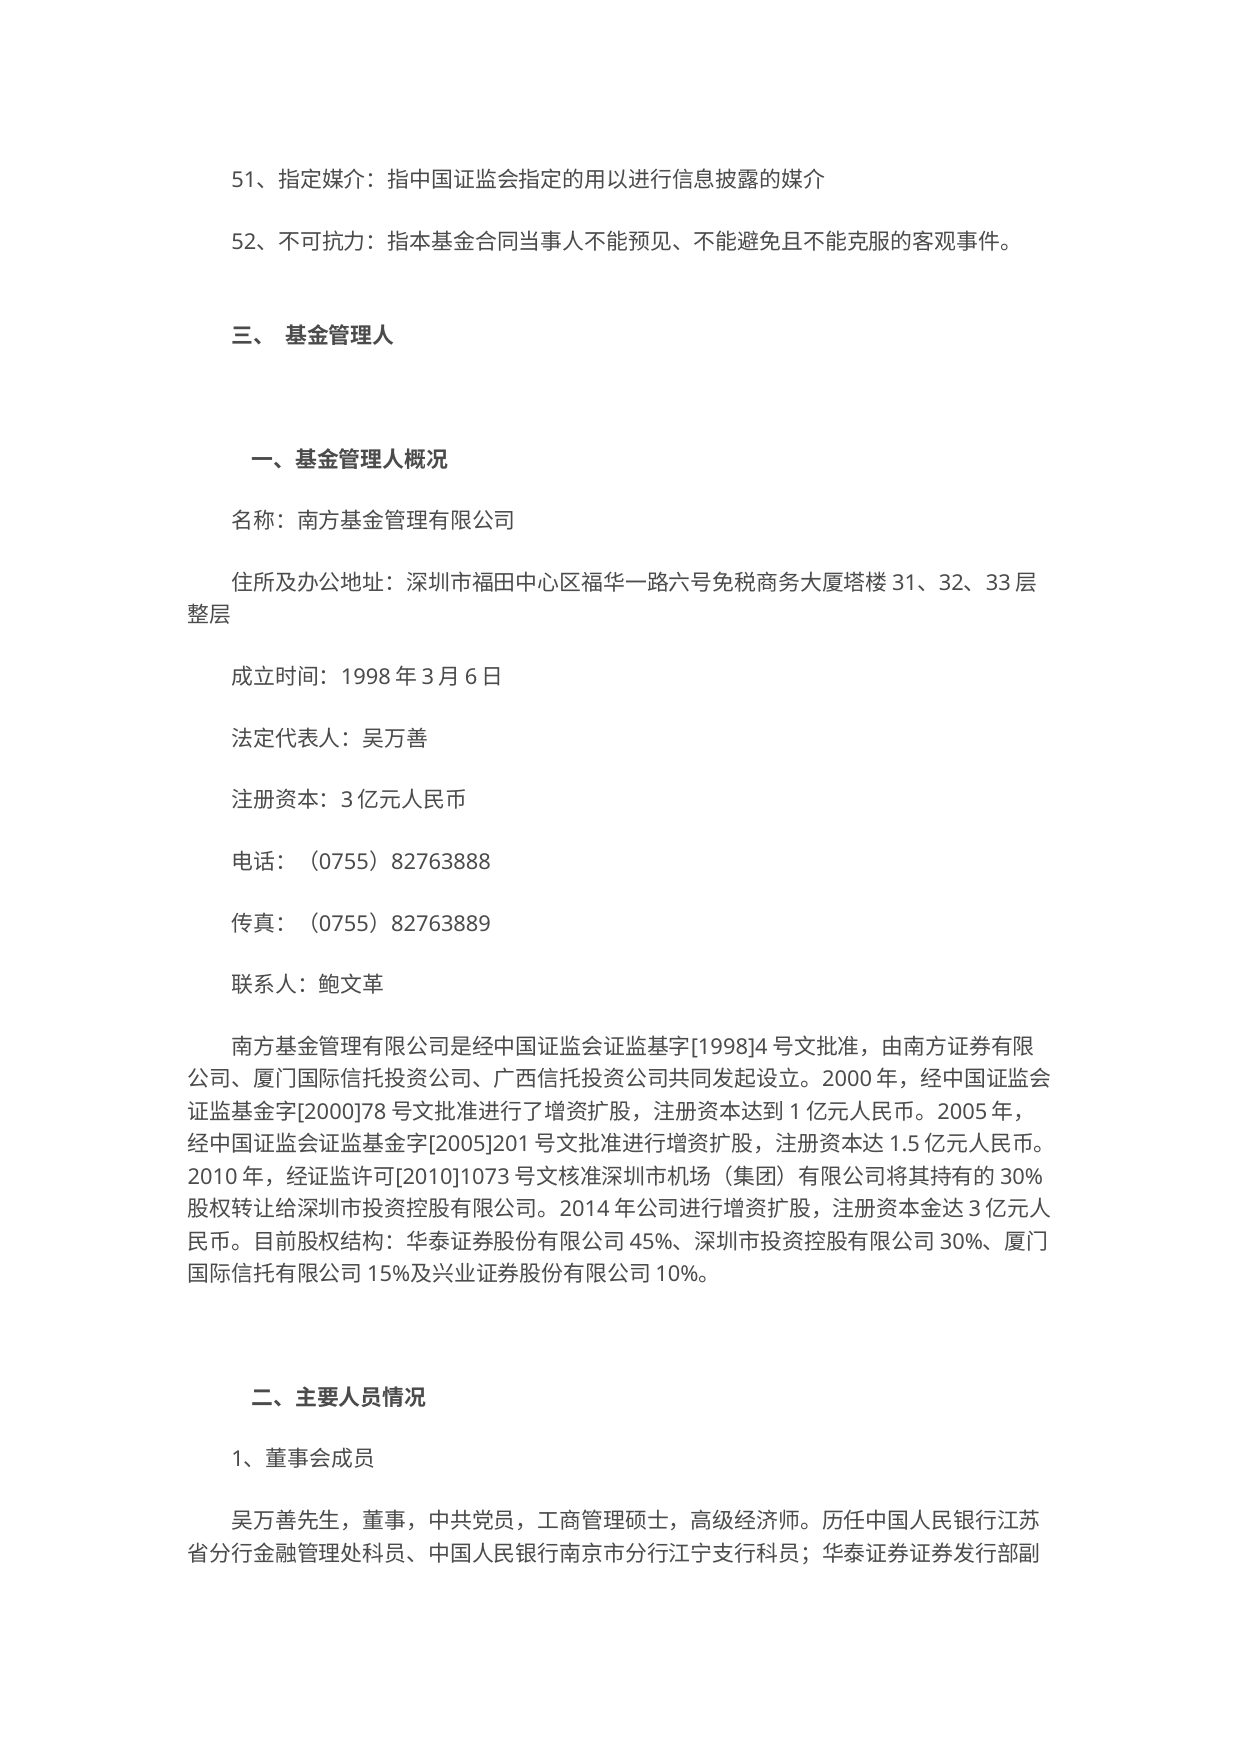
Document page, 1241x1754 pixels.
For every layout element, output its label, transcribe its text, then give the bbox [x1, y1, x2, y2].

text 南方基金管理有限公司是经中国证监会证监基字[1998]4号文批准，由南方证券有限公司、厦门国际信托投资公司、广西信托投资公司共同发起设立。2000年，经中国证监会证监基金字[2000]78号文批准进行了增资扩股，注册资本达到1亿元人民币。2005年，经中国证监会证监基金字[2005]201号文批准进行增资扩股，注册资本达1.5亿元人民币。2010年，经证监许可[2010]1073号文核准深圳市机场（集团）有限公司将其持有的30%股权转让给深圳市投资控股有限公司。2014年公司进行增资扩股，注册资本金达3亿元人民币。目前股权结构：华泰证券股份有限公司45%、深圳市投资控股有限公司30%、厦门国际信托有限公司15%及兴业证券股份有限公司10%。 [187, 1029, 1053, 1289]
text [187, 1503, 1053, 1568]
text 电话：（0755）82763888 [187, 844, 1053, 876]
text 名称：南方基金管理有限公司 [187, 503, 1053, 535]
text 法定代表人：吴万善 [187, 720, 1053, 753]
text 成立时间：1998年3月6日 [187, 659, 1053, 691]
text 52、不可抗力：指本基金合同当事人不能预见、不能避免且不能克服的客观事件。 [187, 224, 1053, 289]
text 51、指定媒介：指中国证监会指定的用以进行信息披露的媒介 [187, 162, 1053, 194]
text 注册资本：3亿元人民币 [187, 782, 1053, 814]
text 一、基金管理人概况 [187, 441, 1053, 474]
text 1、董事会成员 [187, 1441, 1053, 1474]
text 联系人：鲍文革 [187, 967, 1053, 999]
text 二、主要人员情况 [187, 1379, 1053, 1412]
text 传真：（0755）82763889 [187, 905, 1053, 938]
text 住所及办公地址：深圳市福田中心区福华一路六号免税商务大厦塔楼31、32、33层整层 [187, 564, 1053, 629]
text 三、 基金管理人 [187, 318, 1053, 350]
